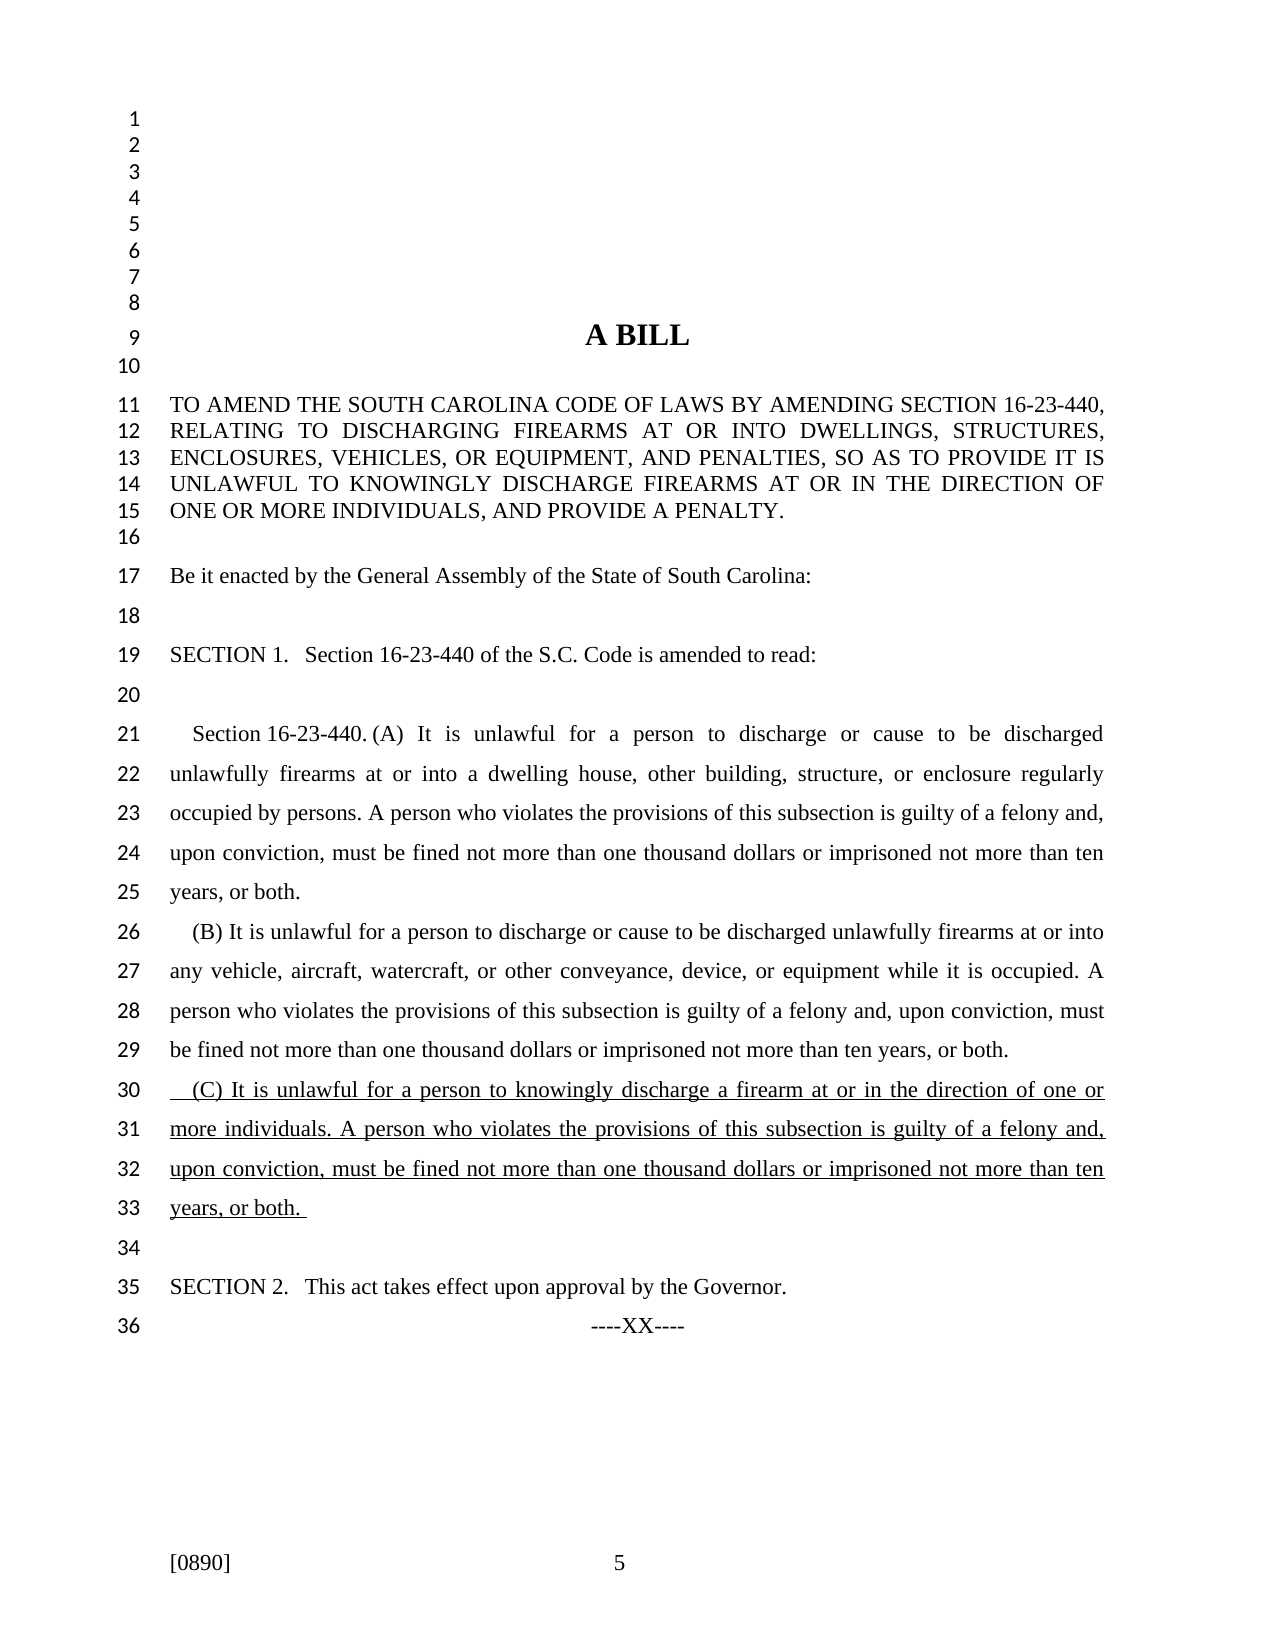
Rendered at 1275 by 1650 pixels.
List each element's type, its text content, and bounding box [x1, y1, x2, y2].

text Be it enacted by the General Assembly of the State of South Carolina: [169, 562, 1106, 589]
text SECTION 2. This act takes effect upon approval by the Governor. [169, 1273, 1106, 1299]
text (C) It is unlawful for a person to knowingly discharge a firearm at or in the direction of one or more individuals. A person who violates the provisions of this subsection is guilty of a felony and, upon conviction, must be fined not more than one thousand dollars or imprisoned not more than ten years, or both. [169, 1139, 1106, 1221]
text (B) It is unlawful for a person to discharge or cause to be discharged unlawfully firearms at or into any vehicle, aircraft, watercraft, or other conveyance, device, or equipment while it is occupied. A person who violates the provisions of this subsection is guilty of a felony and, upon conviction, must be fined not more than one thousand dollars or imprisoned not more than ten years, or both. [169, 918, 1106, 1063]
text SECTION 1. Section 16-23-440 of the S.C. Code is amended to read: [169, 641, 1106, 668]
text A bill [169, 316, 1106, 352]
text Section 16-23-440. (A) It is unlawful for a person to discharge or cause to be discharged unlawfully firearms at or into a dwelling house, other building, structure, or enclosure regularly occupied by persons. A person who violates the provisions of this subsection is guilty of a felony and, upon conviction, must be fined not more than one thousand dollars or imprisoned not more than ten years, or both. [169, 720, 1106, 905]
text (C) It is unlawful for a person to knowingly discharge a firearm at or in the direction of one or more individuals. A person who violates the provisions of this subsection is guilty of a felony and, upon conviction, must be fined not more than one thousand dollars or imprisoned not more than ten years, or both. [169, 1076, 1106, 1138]
text ----XX---- [169, 1313, 1106, 1339]
